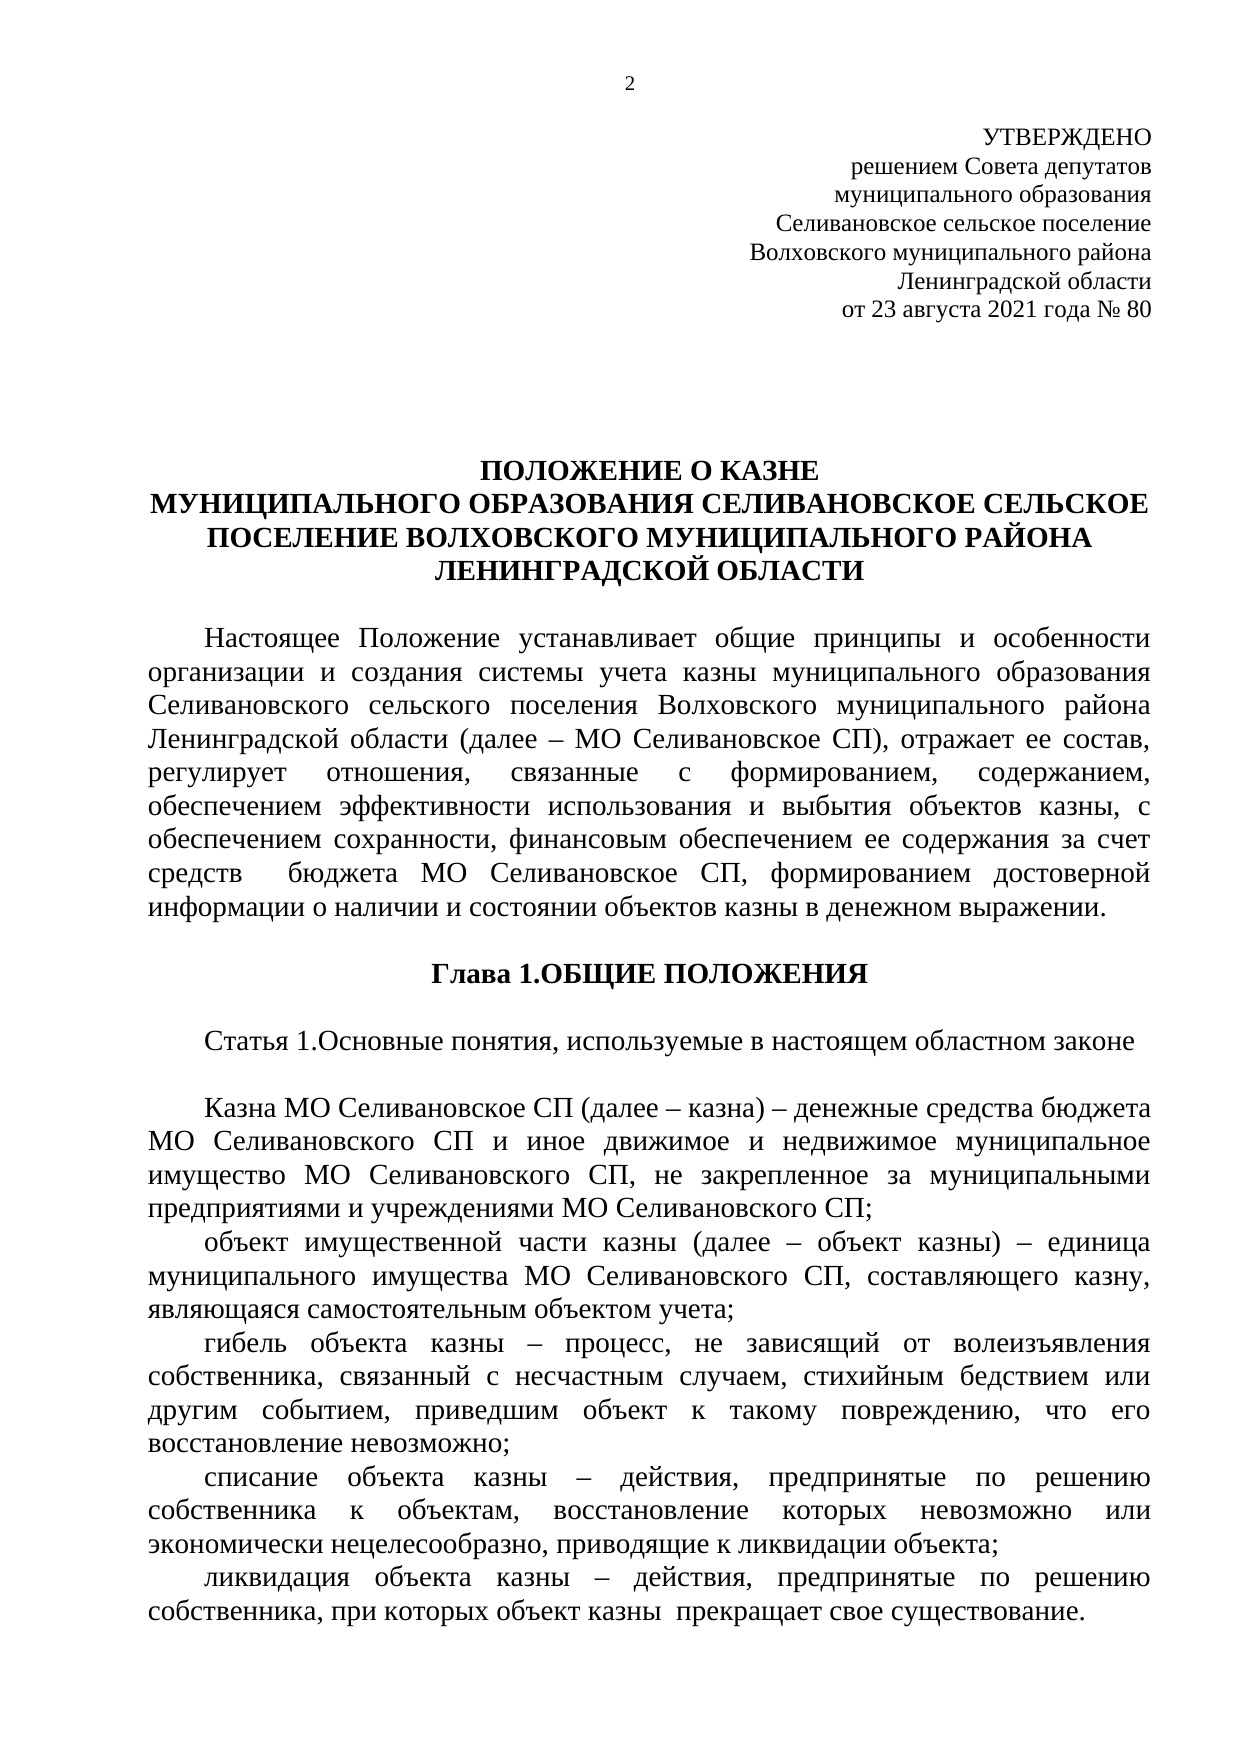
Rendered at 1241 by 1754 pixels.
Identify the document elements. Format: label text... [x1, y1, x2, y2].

text Селивановское сельское поселение [148, 208, 1152, 237]
title Глава 1.ОБЩИЕ ПОЛОЖЕНИЯ [148, 956, 1152, 989]
text муниципального образования [148, 179, 1152, 208]
text ПОЛОЖЕНИЕ О КАЗНЕ [148, 453, 1152, 486]
text списание объекта казны – действия, предпринятые по решению собственника к объектам, восстановление которых невозможно или экономически нецелесообразно, приводящие к ликвидации объекта; [148, 1459, 1152, 1559]
text Ленинградской области [148, 266, 1152, 294]
text ликвидация объекта казны – действия, предпринятые по решению собственника, при которых объект казны прекращает свое существование. [148, 1559, 1152, 1627]
text УТВЕРЖДЕНО [148, 122, 1152, 151]
text Статья 1.Основные понятия, используемые в настоящем областном законе [148, 1023, 1152, 1056]
text Казна МО Селивановское СП (далее – казна) – денежные средства бюджета МО Селивановского СП и иное движимое и недвижимое муниципальное имущество МО Селивановского СП, не закрепленное за муниципальными предприятиями и учреждениями МО Селивановского СП; [148, 1090, 1152, 1224]
text МУНИЦИПАЛЬНОГО ОБРАЗОВАНИЯ СЕЛИВАНОВСКОЕ СЕЛЬСКОЕ ПОСЕЛЕНИЕ ВОЛХОВСКОГО МУНИЦИПАЛЬНОГО РАЙОНА ЛЕНИНГРАДСКОЙ ОБЛАСТИ [148, 486, 1152, 587]
text Настоящее Положение устанавливает общие принципы и особенности организации и создания системы учета казны муниципального образования Селивановского сельского поселения Волховского муниципального района Ленинградской области (далее – МО Селивановское СП), отражает ее состав, регулирует отношения, связанные с формированием, содержанием, обеспечением эффективности использования и выбытия объектов казны, с обеспечением сохранности, финансовым обеспечением ее содержания за счет средств бюджета МО Селивановское СП, формированием достоверной информации о наличии и состоянии объектов казны в денежном выражении. [148, 620, 1152, 922]
text решением Совета депутатов [148, 151, 1152, 179]
text гибель объекта казны – процесс, не зависящий от волеизъявления собственника, связанный с несчастным случаем, стихийным бедствием или другим событием, приведшим объект к такому повреждению, что его восстановление невозможно; [148, 1325, 1152, 1459]
text объект имущественной части казны (далее – объект казны) – единица муниципального имущества МО Селивановского СП, составляющего казну, являющаяся самостоятельным объектом учета; [148, 1224, 1152, 1325]
text Волховского муниципального района [148, 237, 1152, 266]
text от 23 августа 2021 года № 80 [148, 294, 1152, 323]
